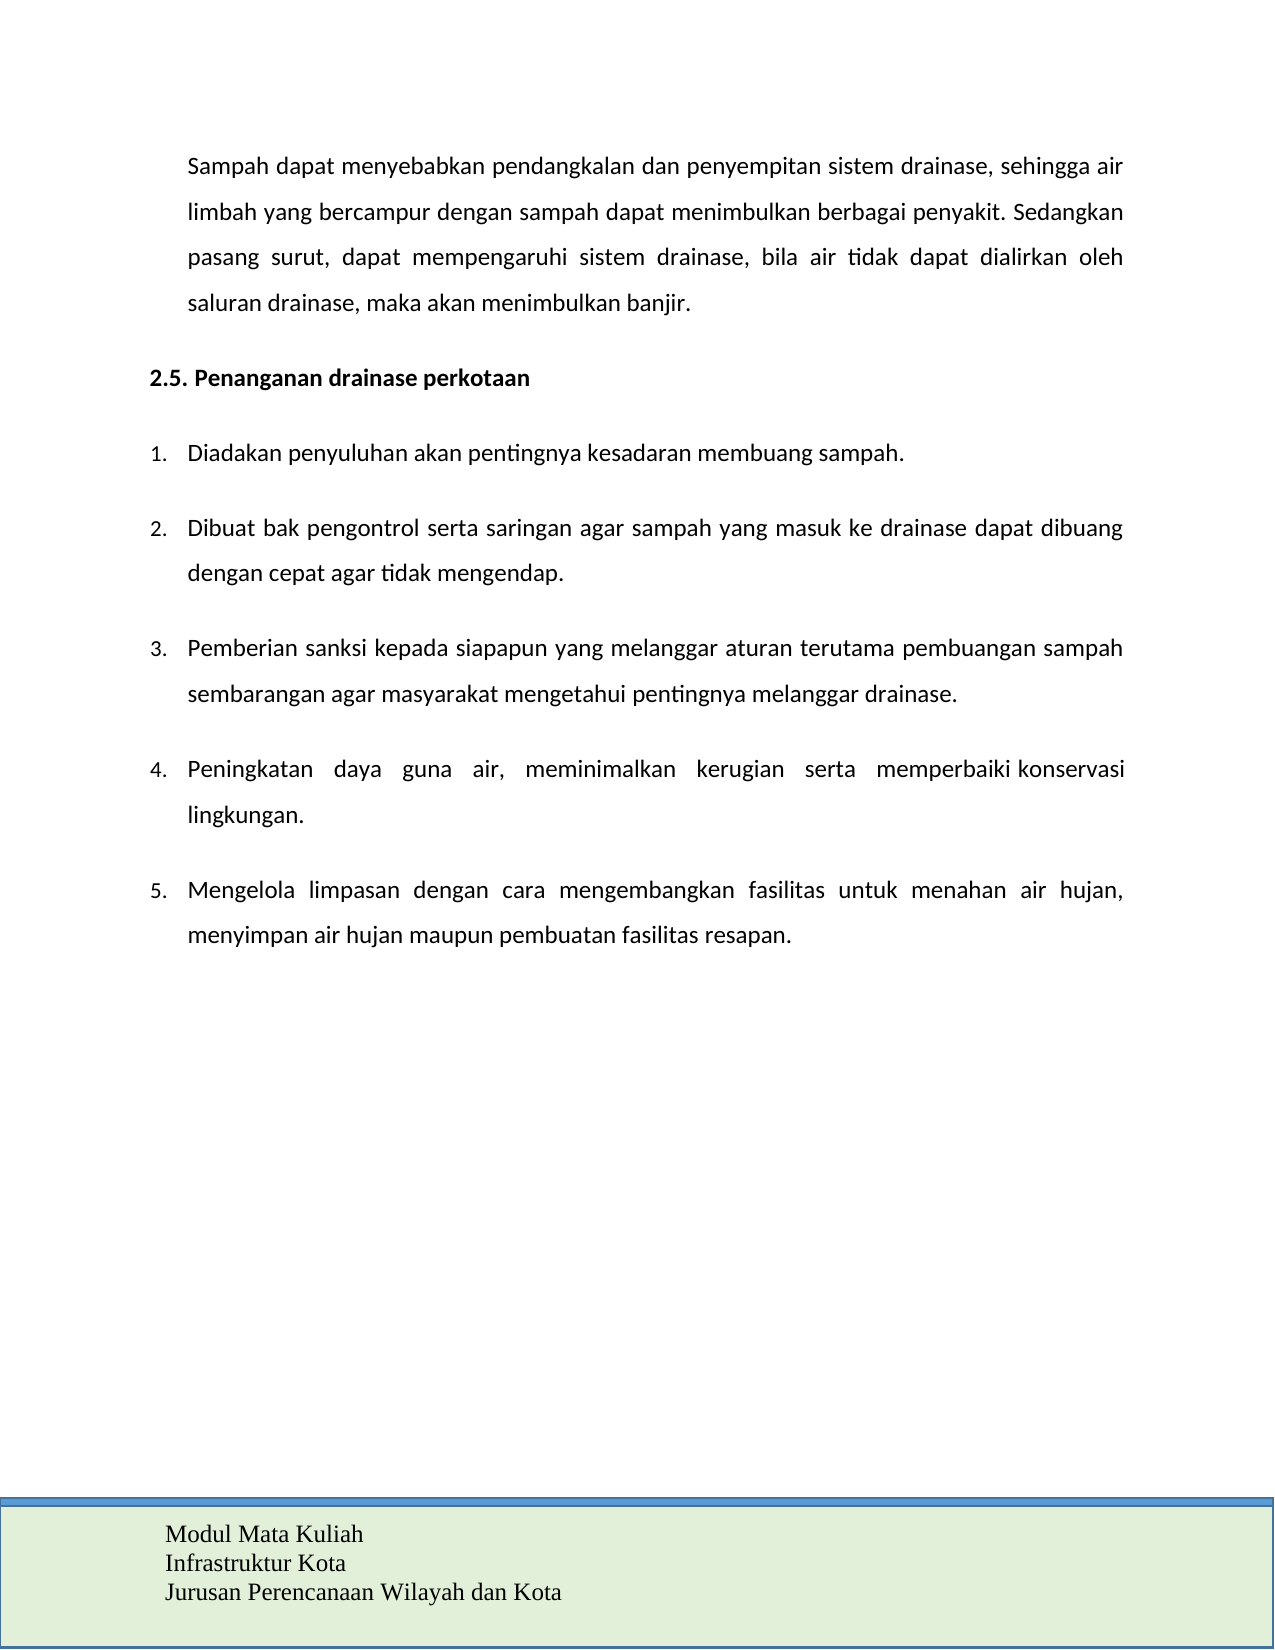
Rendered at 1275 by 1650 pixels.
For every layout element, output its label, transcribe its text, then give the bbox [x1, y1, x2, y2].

list Mengelola limpasan dengan cara mengembangkan fasilitas untuk menahan air hujan, menyimpan air hujan maupun pembuatan fasilitas resapan. [150, 874, 1125, 950]
list Diadakan penyuluhan akan pentingnya kesadaran membuang sampah. [150, 437, 1125, 467]
list Peningkatan daya guna air, meminimalkan kerugian serta memperbaiki konservasi lingkungan. [150, 753, 1125, 829]
text Sampah dapat menyebabkan pendangkalan dan penyempitan sistem drainase, sehingga air limbah yang bercampur dengan sampah dapat menimbulkan berbagai penyakit. Sedangkan pasang surut, dapat mempengaruhi sistem drainase, bila air tidak dapat dialirkan oleh saluran drainase, maka akan menimbulkan banjir. [187, 150, 1125, 318]
list Penanganan drainase perkotaan [149, 362, 1125, 393]
list Dibuat bak pengontrol serta saringan agar sampah yang masuk ke drainase dapat dibuang dengan cepat agar tidak mengendap. [150, 512, 1125, 588]
list Pemberian sanksi kepada siapapun yang melanggar aturan terutama pembuangan sampah sembarangan agar masyarakat mengetahui pentingnya melanggar drainase. [150, 632, 1125, 709]
